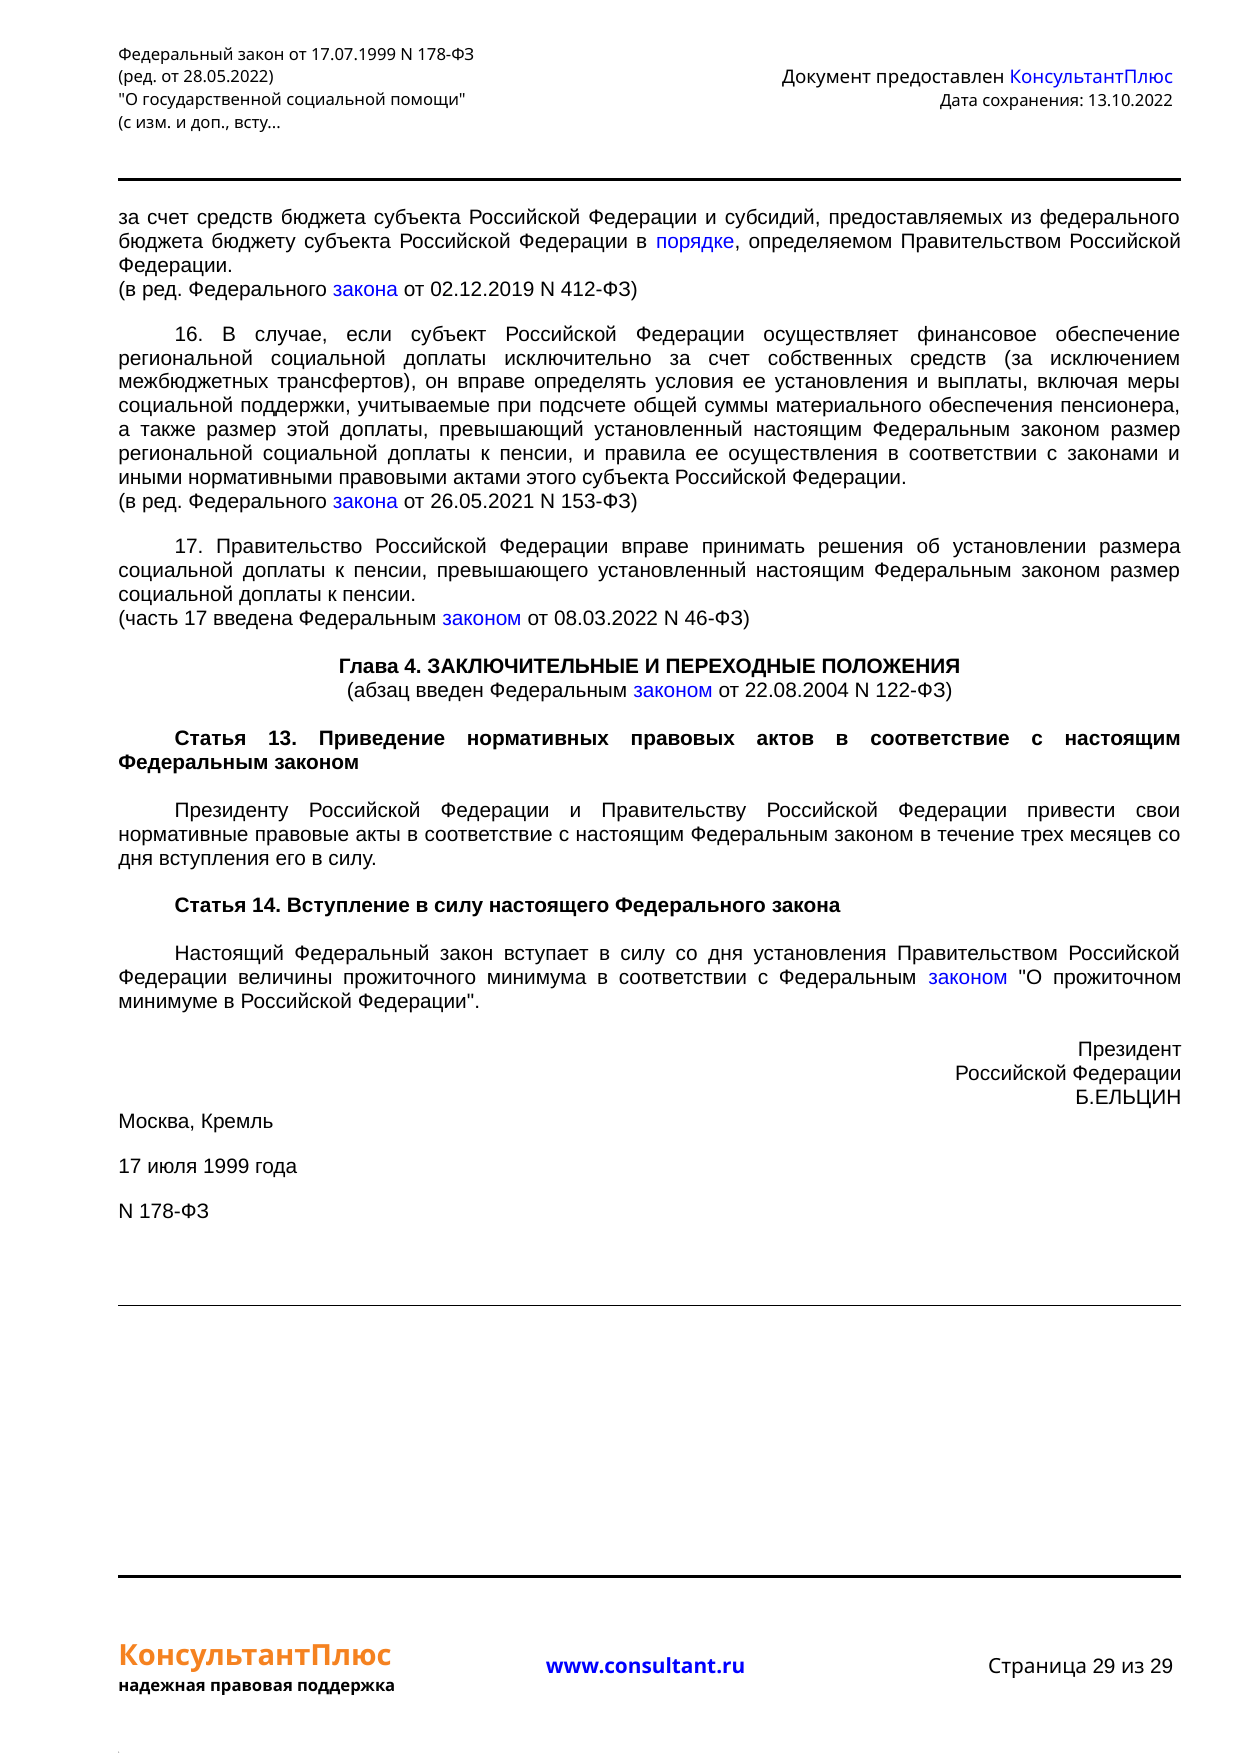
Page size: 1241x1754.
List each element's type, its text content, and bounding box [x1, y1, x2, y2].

text Москва, Кремль [118, 1109, 1181, 1133]
title Глава 4. ЗАКЛЮЧИТЕЛЬНЫЕ И ПЕРЕХОДНЫЕ ПОЛОЖЕНИЯ [118, 654, 1181, 678]
text 16. В случае, если субъект Российской Федерации осуществляет финансовое обеспечение региональной социальной доплаты исключительно за счет собственных средств (за исключением межбюджетных трансфертов), он вправе определять условия ее установления и выплаты, включая меры социальной поддержки, учитываемые при подсчете общей суммы материального обеспечения пенсионера, а также размер этой доплаты, превышающий установленный настоящим Федеральным законом размер региональной социальной доплаты к пенсии, и правила ее осуществления в соответствии с законами и иными нормативными правовыми актами этого субъекта Российской Федерации. [118, 321, 1181, 489]
text Настоящий Федеральный закон вступает в силу со дня установления Правительством Российской Федерации величины прожиточного минимума в соответствии с Федеральным законом "О прожиточном минимуме в Российской Федерации". [118, 941, 1181, 1013]
text (в ред. Федерального закона от 02.12.2019 N 412-ФЗ) [118, 277, 1181, 301]
text 17 июля 1999 года [118, 1154, 1181, 1178]
text Б.ЕЛЬЦИН [118, 1085, 1181, 1109]
text (абзац введен Федеральным законом от 22.08.2004 N 122-ФЗ) [118, 678, 1181, 702]
text Российской Федерации [118, 1061, 1181, 1085]
text (в ред. Федерального закона от 26.05.2021 N 153-ФЗ) [118, 489, 1181, 513]
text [118, 205, 1181, 277]
text Президенту Российской Федерации и Правительству Российской Федерации привести свои нормативные правовые акты в соответствие с настоящим Федеральным законом в течение трех месяцев со дня вступления его в силу. [118, 797, 1181, 869]
text (часть 17 введена Федеральным законом от 08.03.2022 N 46-ФЗ) [118, 606, 1181, 630]
text Президент [118, 1037, 1181, 1061]
title Статья 13. Приведение нормативных правовых актов в соответствие с настоящим Федеральным законом [118, 726, 1181, 773]
text 17. Правительство Российской Федерации вправе принимать решения об установлении размера социальной доплаты к пенсии, превышающего установленный настоящим Федеральным законом размер социальной доплаты к пенсии. [118, 534, 1181, 606]
title Статья 14. Вступление в силу настоящего Федерального закона [118, 893, 1181, 917]
text N 178-ФЗ [118, 1198, 1181, 1222]
